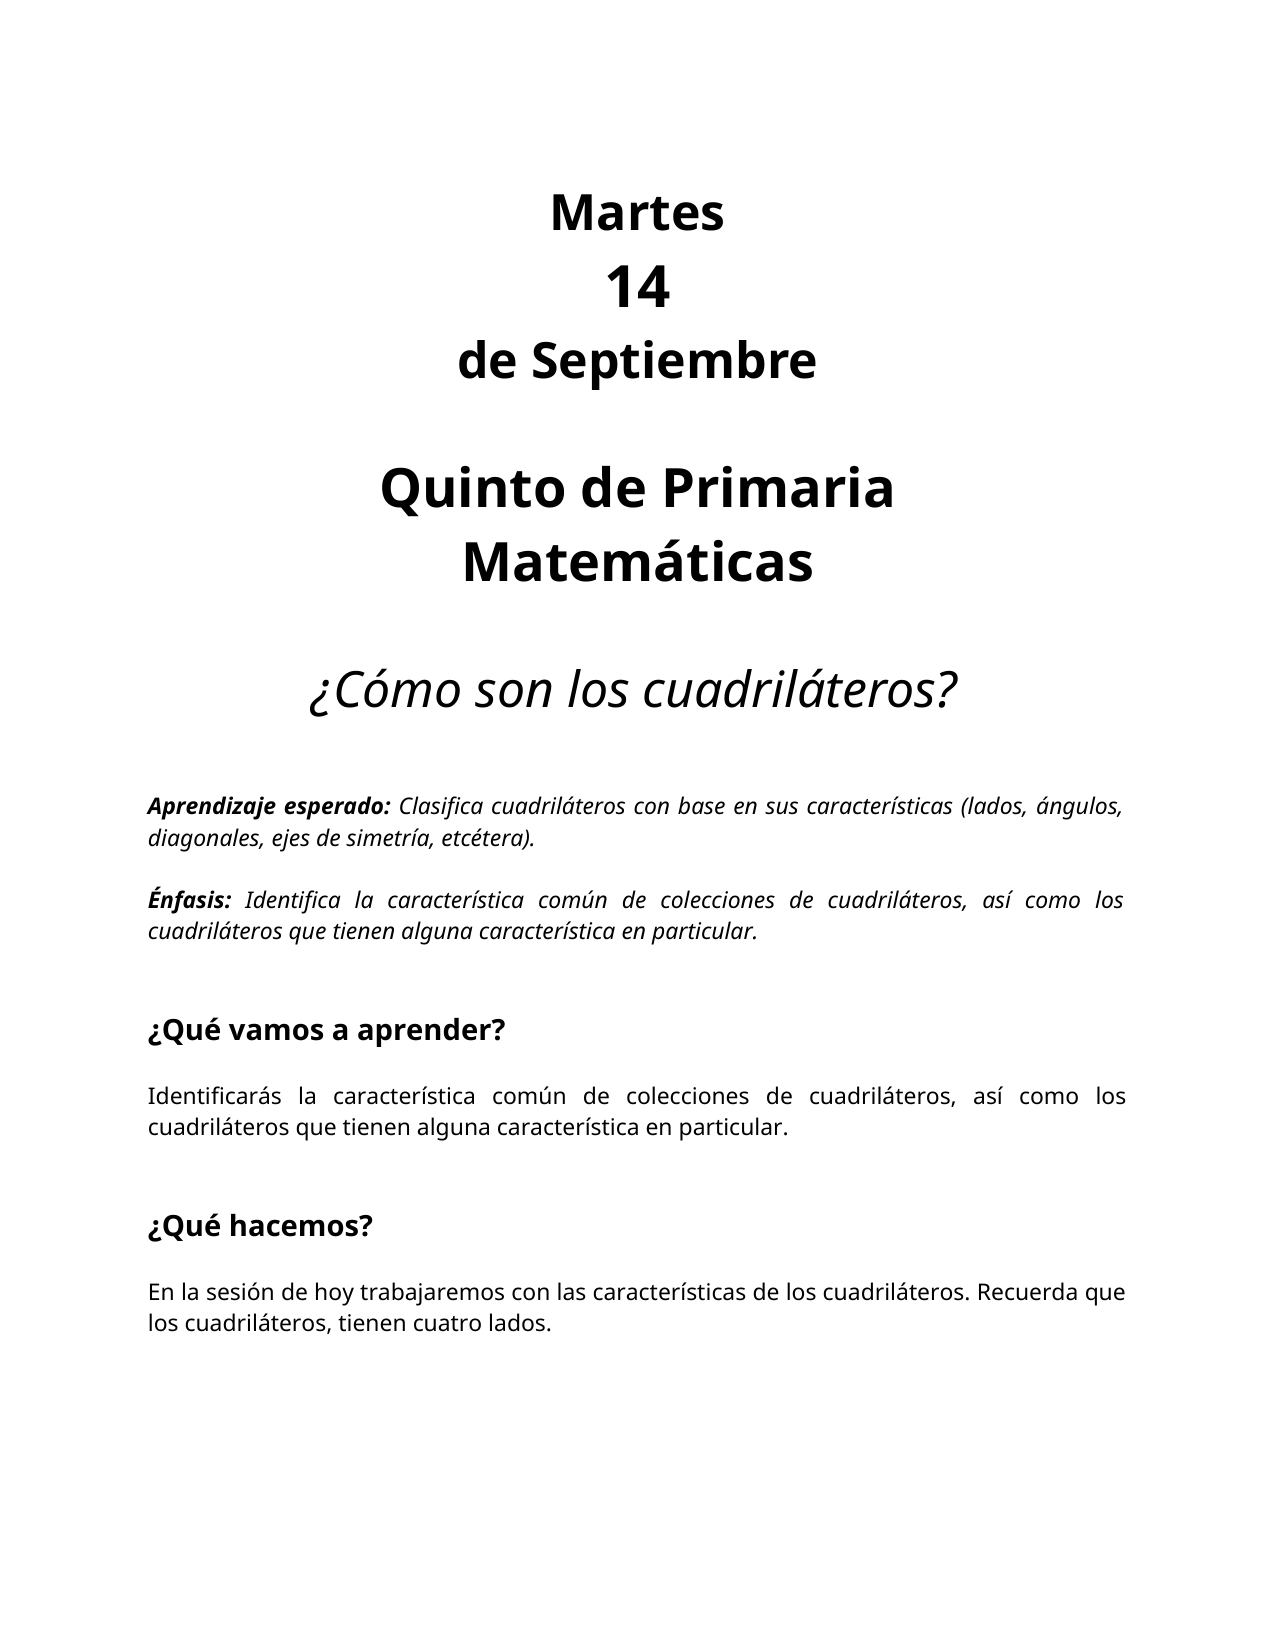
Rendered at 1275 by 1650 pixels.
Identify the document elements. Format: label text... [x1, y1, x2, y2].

text ¿Qué hacemos? [148, 1205, 1127, 1244]
text Quinto de Primaria [148, 450, 1127, 523]
text Matemáticas [148, 523, 1127, 597]
text de Septiembre [148, 325, 1127, 393]
text Martes [148, 177, 1127, 245]
text ¿Cómo son los cuadriláteros? [148, 654, 1127, 722]
text Aprendizaje esperado: Clasifica cuadriláteros con base en sus características (lados, ángulos, diagonales, ejes de simetría, etcétera). [148, 790, 1127, 853]
text En la sesión de hoy trabajaremos con las características de los cuadriláteros. Recuerda que los cuadriláteros, tienen cuatro lados. [148, 1276, 1127, 1338]
text Identificarás la característica común de colecciones de cuadriláteros, así como los cuadriláteros que tienen alguna característica en particular. [148, 1080, 1127, 1142]
text Énfasis: Identifica la característica común de colecciones de cuadriláteros, así como los cuadriláteros que tienen alguna característica en particular. [148, 884, 1127, 946]
text 14 [148, 245, 1127, 325]
text ¿Qué vamos a aprender? [148, 1009, 1127, 1049]
